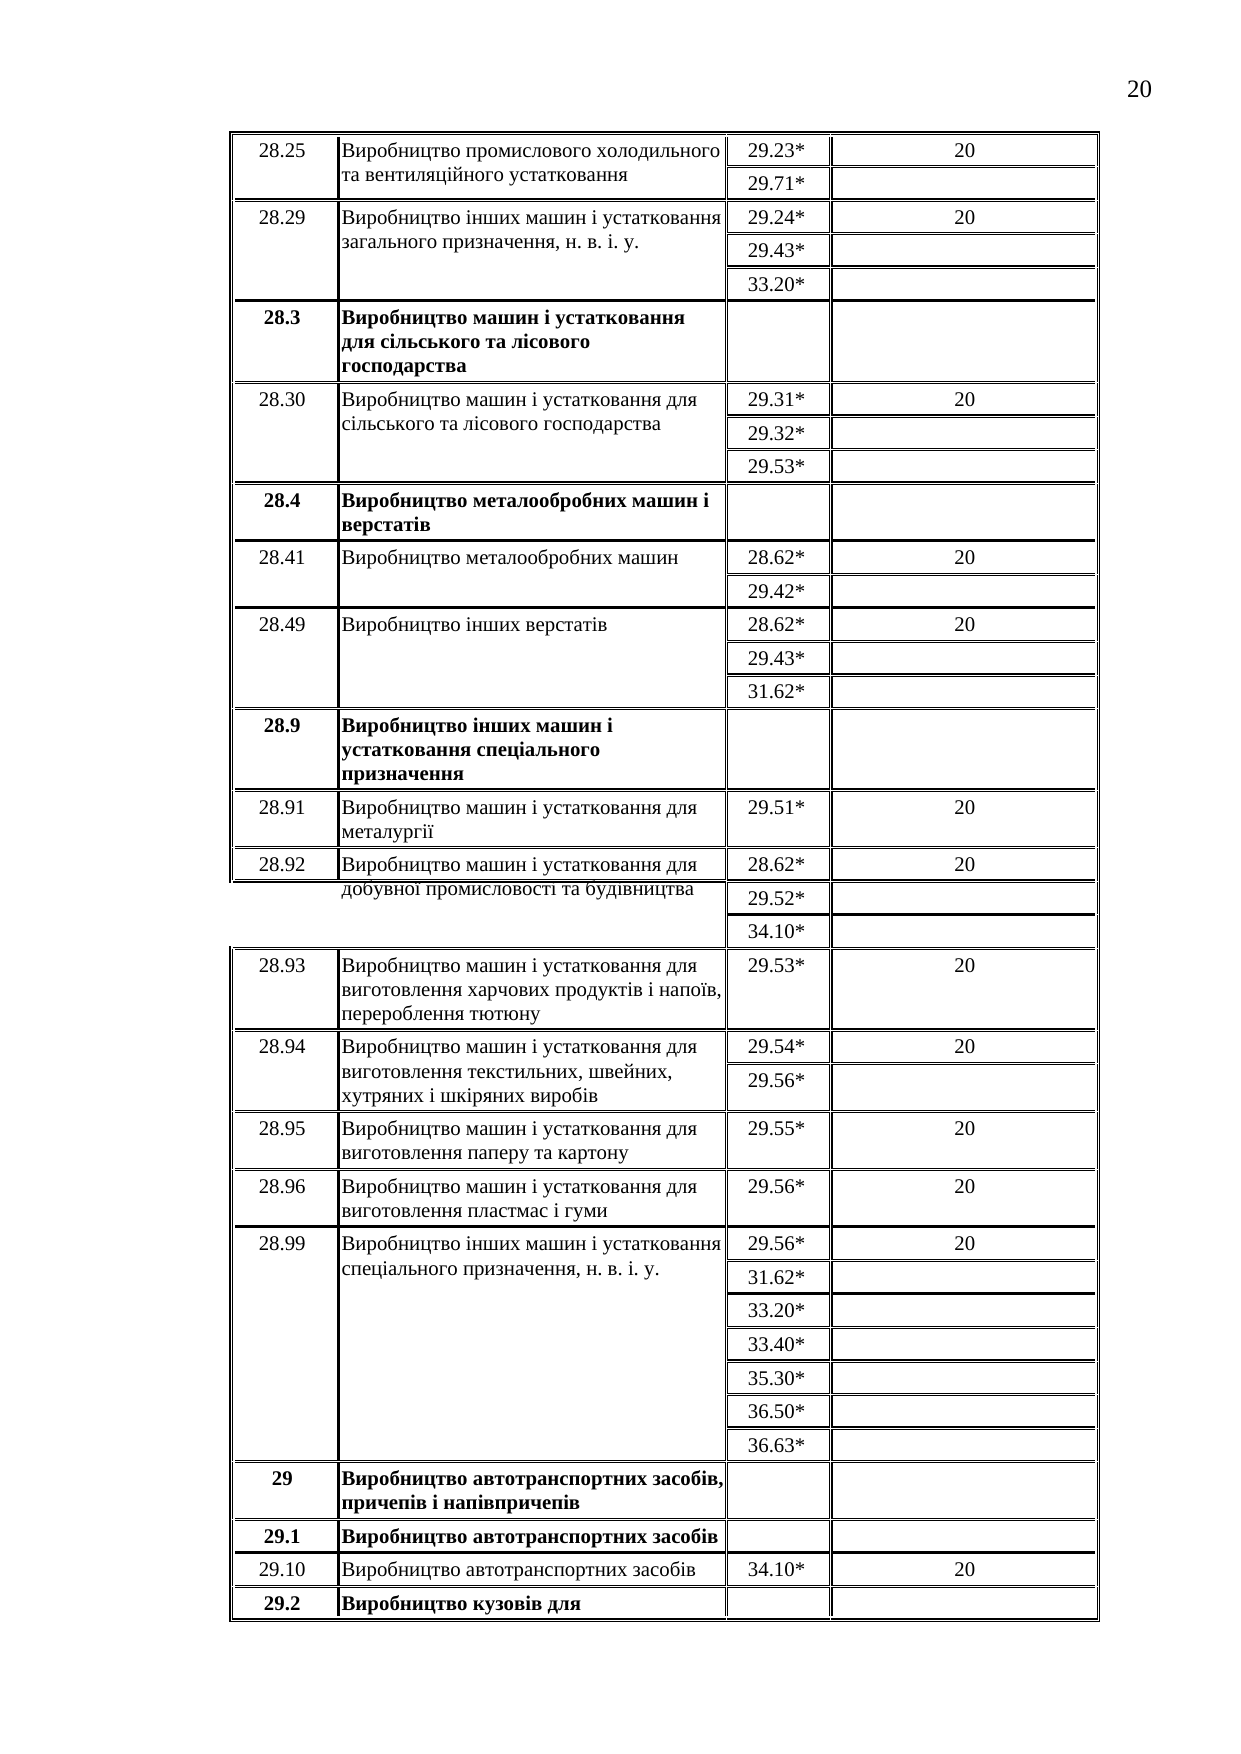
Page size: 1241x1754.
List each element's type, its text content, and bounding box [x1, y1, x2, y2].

table_cell [833, 913, 1098, 946]
table_cell Виробництво машин і устатковання для виготовлення харчових продуктів і напоїв, перероблення тютюну [340, 950, 725, 1028]
table_cell 29.2 [233, 1585, 338, 1618]
table_cell [831, 448, 1098, 481]
table_cell 28.92 [231, 846, 338, 879]
table_cell 20 [833, 539, 1097, 572]
table_cell 29.56* [728, 1228, 829, 1258]
table_cell [833, 673, 1097, 707]
table_cell 33.40* [728, 1329, 829, 1359]
table_cell 29.54* [728, 1032, 829, 1062]
table_cell [831, 707, 1098, 788]
table_cell 28.96 [233, 1168, 337, 1225]
table_cell [833, 879, 1097, 913]
table_cell 28.30 [231, 381, 338, 481]
table_cell [833, 1518, 1097, 1551]
table_cell Виробництво інших верстатів [340, 609, 725, 707]
table_cell 31.62* [728, 1262, 829, 1292]
table_cell 28.9 [231, 707, 338, 788]
table_cell Виробництво інших машин і устатковання спеціального призначення [340, 710, 725, 788]
table_cell 28.29 [233, 198, 337, 299]
table_cell 20 [831, 846, 1098, 879]
table_cell 20 [833, 946, 1097, 1028]
table_cell 20 [833, 788, 1097, 846]
table_cell 29.55* [728, 1113, 829, 1167]
table_cell Виробництво машин і устатковання для сільського та лісового господарства [340, 302, 725, 381]
table_cell 28.3 [233, 299, 337, 381]
table_cell 36.63* [728, 1430, 829, 1460]
table_cell Виробництво машин і устатковання для виготовлення текстильних, швейних, хутряних і шкіряних виробів [340, 1032, 725, 1110]
table_cell [833, 640, 1097, 673]
table_cell 29.1 [233, 1518, 337, 1551]
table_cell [338, 1588, 727, 1618]
table_cell 28.4 [233, 481, 337, 539]
table_cell 28.25 [233, 135, 338, 198]
table_cell 20 [831, 381, 1098, 414]
table_cell 29.23* [727, 133, 831, 165]
table_cell Виробництво машин і устатковання для сільського та лісового господарства [340, 384, 725, 481]
table_cell Виробництво автотранспортних засобів [340, 1521, 725, 1551]
table_cell 20 [833, 198, 1097, 232]
table_cell 29.43* [728, 643, 829, 673]
table_cell Виробництво машин і устатковання для виготовлення паперу та картону [340, 1113, 725, 1167]
table_cell 28.62* [728, 542, 829, 572]
table_cell 29.53* [728, 950, 829, 1028]
table_cell 20 [833, 606, 1097, 639]
table_cell Виробництво інших машин і устатковання спеціального призначення, н. в. і. у. [340, 1228, 725, 1460]
table_cell [833, 573, 1097, 606]
table_cell Виробництво машин і устатковання для металургії [340, 792, 725, 846]
table_cell 20 [831, 135, 1097, 165]
table_cell [831, 232, 1098, 265]
table_cell [728, 710, 829, 788]
table_cell 28.91 [233, 788, 337, 846]
table_cell 20 [831, 1110, 1098, 1167]
table_cell Виробництво машин і устатковання для добувної промисловості та будівництва [340, 849, 725, 879]
table_cell Виробництво автотранспортних засобів, причепів і напівпричепів [340, 1463, 725, 1517]
table_cell 29.24* [728, 202, 829, 232]
table_cell 29.52* [728, 883, 829, 913]
table_cell 29 [231, 1460, 338, 1517]
table_cell [833, 481, 1097, 539]
table_cell [728, 302, 829, 381]
table_cell [831, 1326, 1098, 1359]
table_cell [831, 1585, 1097, 1618]
table_cell Виробництво металообробних машин і верстатів [340, 485, 725, 539]
table_cell 28.62* [728, 609, 829, 639]
table_cell 34.10* [728, 1554, 829, 1584]
table_cell 34.10* [728, 916, 829, 946]
table_cell [833, 1426, 1097, 1460]
table_cell [833, 265, 1097, 299]
table_cell 29.51* [728, 792, 829, 846]
table_cell 20 [833, 1225, 1097, 1258]
table_cell [831, 1393, 1098, 1426]
table_cell 33.20* [728, 1295, 829, 1326]
table_cell Виробництво автотранспортних засобів [340, 1554, 725, 1584]
table_cell 28.99 [233, 1225, 337, 1460]
table_cell [833, 1259, 1097, 1292]
table_cell 20 [833, 1028, 1097, 1062]
table_cell 20 [833, 1551, 1097, 1584]
table_cell Виробництво промислового холодильного та вентиляційного устатковання [338, 135, 727, 198]
table_cell [831, 165, 1098, 198]
table_cell 28.62* [728, 849, 829, 879]
table_cell [833, 1292, 1097, 1326]
table_cell 28.94 [233, 1028, 337, 1110]
table_cell 28.41 [233, 539, 337, 606]
table_cell 33.20* [728, 269, 829, 299]
table_cell 29.42* [728, 576, 829, 606]
table_cell [727, 1585, 831, 1618]
table_cell [831, 1062, 1098, 1110]
table_cell [728, 1521, 829, 1551]
table_cell 20 [833, 1168, 1097, 1225]
table_cell [833, 299, 1097, 381]
table_cell 35.30* [728, 1363, 829, 1393]
table_cell 29.71* [728, 168, 829, 198]
table_cell 29.43* [728, 235, 829, 265]
table_cell 28.49 [233, 606, 337, 707]
table_cell [833, 414, 1097, 448]
table_cell [831, 1460, 1098, 1517]
table_cell 28.93 [233, 948, 337, 1028]
table_cell 29.56* [728, 1171, 829, 1225]
table_cell [833, 1359, 1097, 1393]
table_cell Виробництво машин і устатковання для виготовлення пластмас і гуми [340, 1171, 725, 1225]
table_cell Виробництво інших машин і устатковання загального призначення, н. в. і. у. [340, 202, 725, 299]
table_cell Виробництво металообробних машин [340, 542, 725, 606]
table_cell 29.10 [233, 1551, 337, 1584]
table_cell [728, 485, 829, 539]
table_cell 29.31* [728, 384, 829, 414]
table_cell 29.56* [728, 1065, 829, 1110]
table_cell 31.62* [728, 677, 829, 707]
table_cell 36.50* [728, 1396, 829, 1426]
table_cell 29.53* [728, 451, 829, 481]
table_cell 29.32* [728, 418, 829, 448]
table_cell [728, 1463, 829, 1517]
table_cell 28.95 [231, 1110, 338, 1167]
